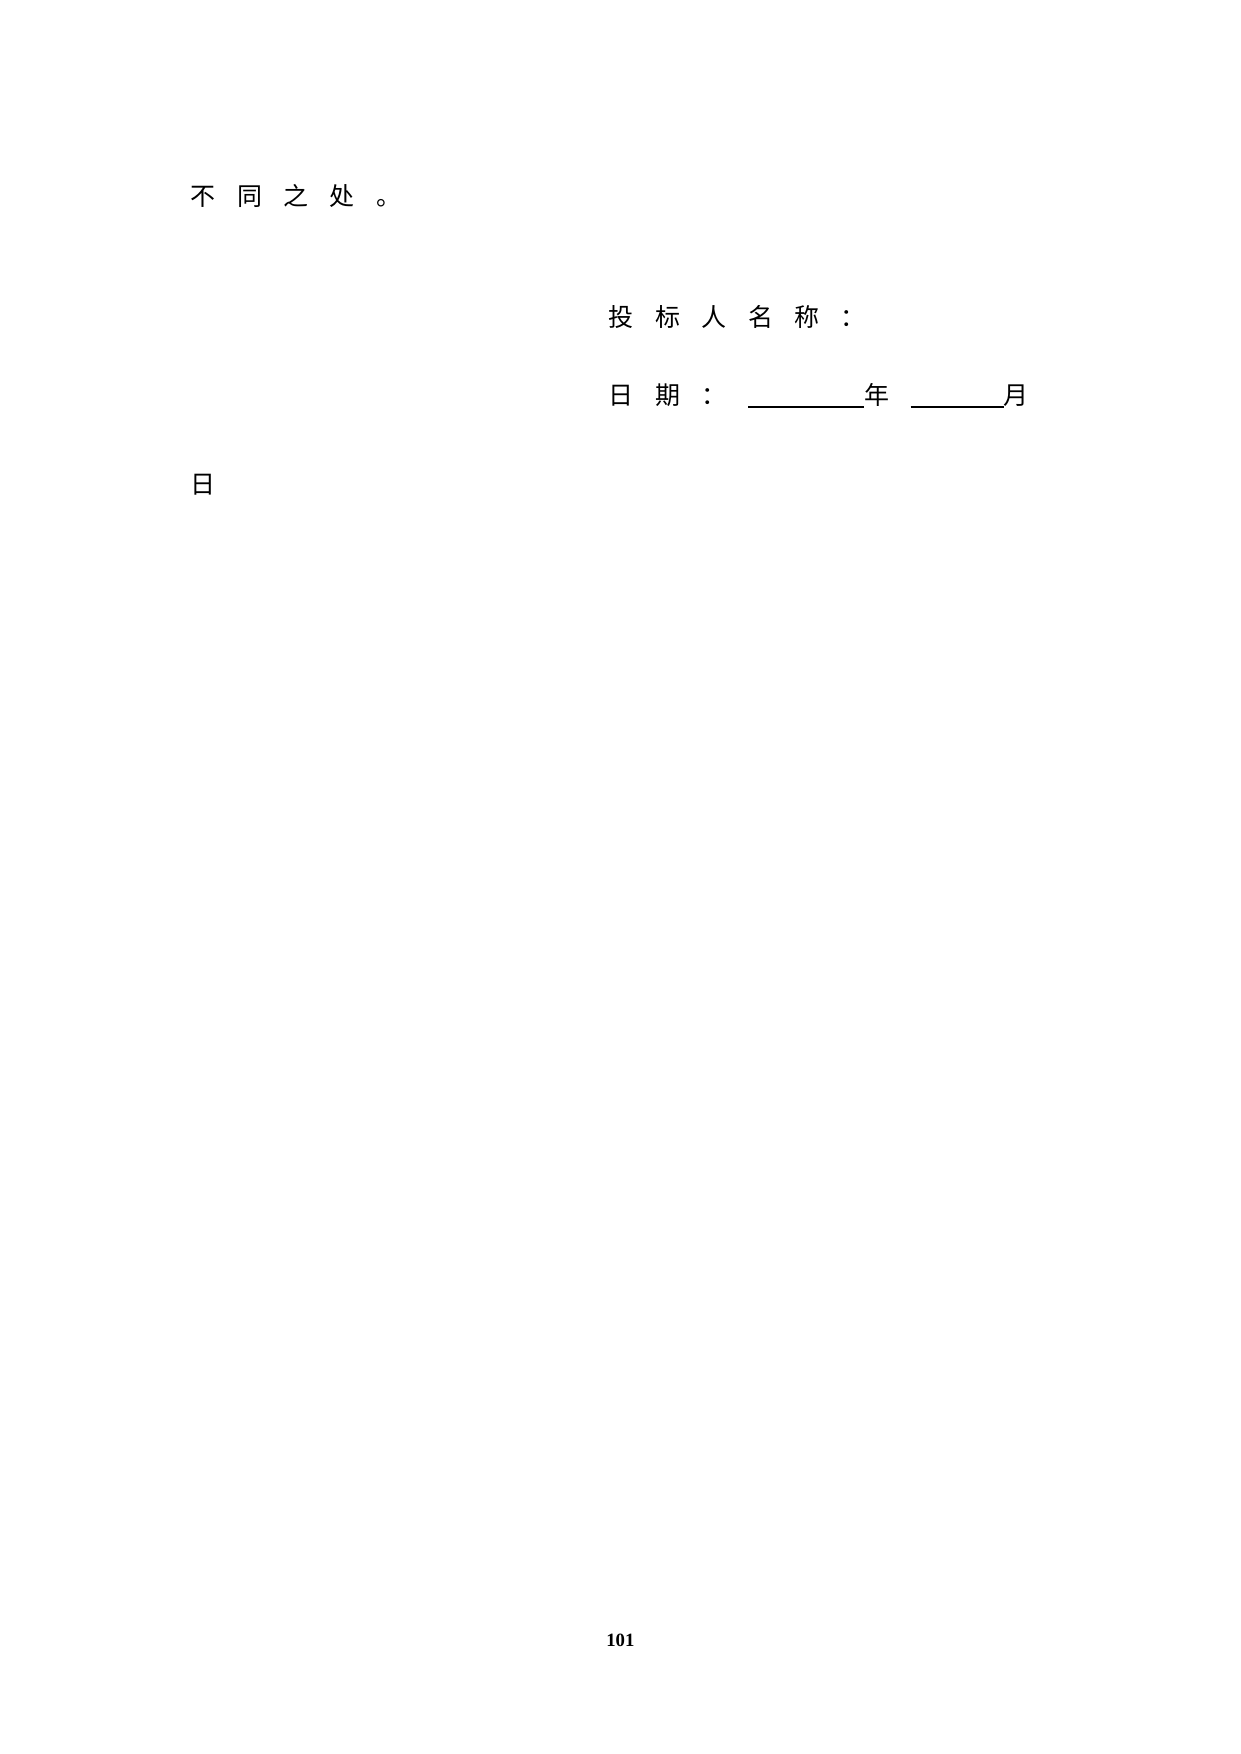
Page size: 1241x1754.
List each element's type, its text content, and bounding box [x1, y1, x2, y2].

text 投标人名称： [190, 286, 1050, 345]
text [190, 164, 1050, 224]
text 日期： 年 月 日 [190, 363, 1050, 512]
